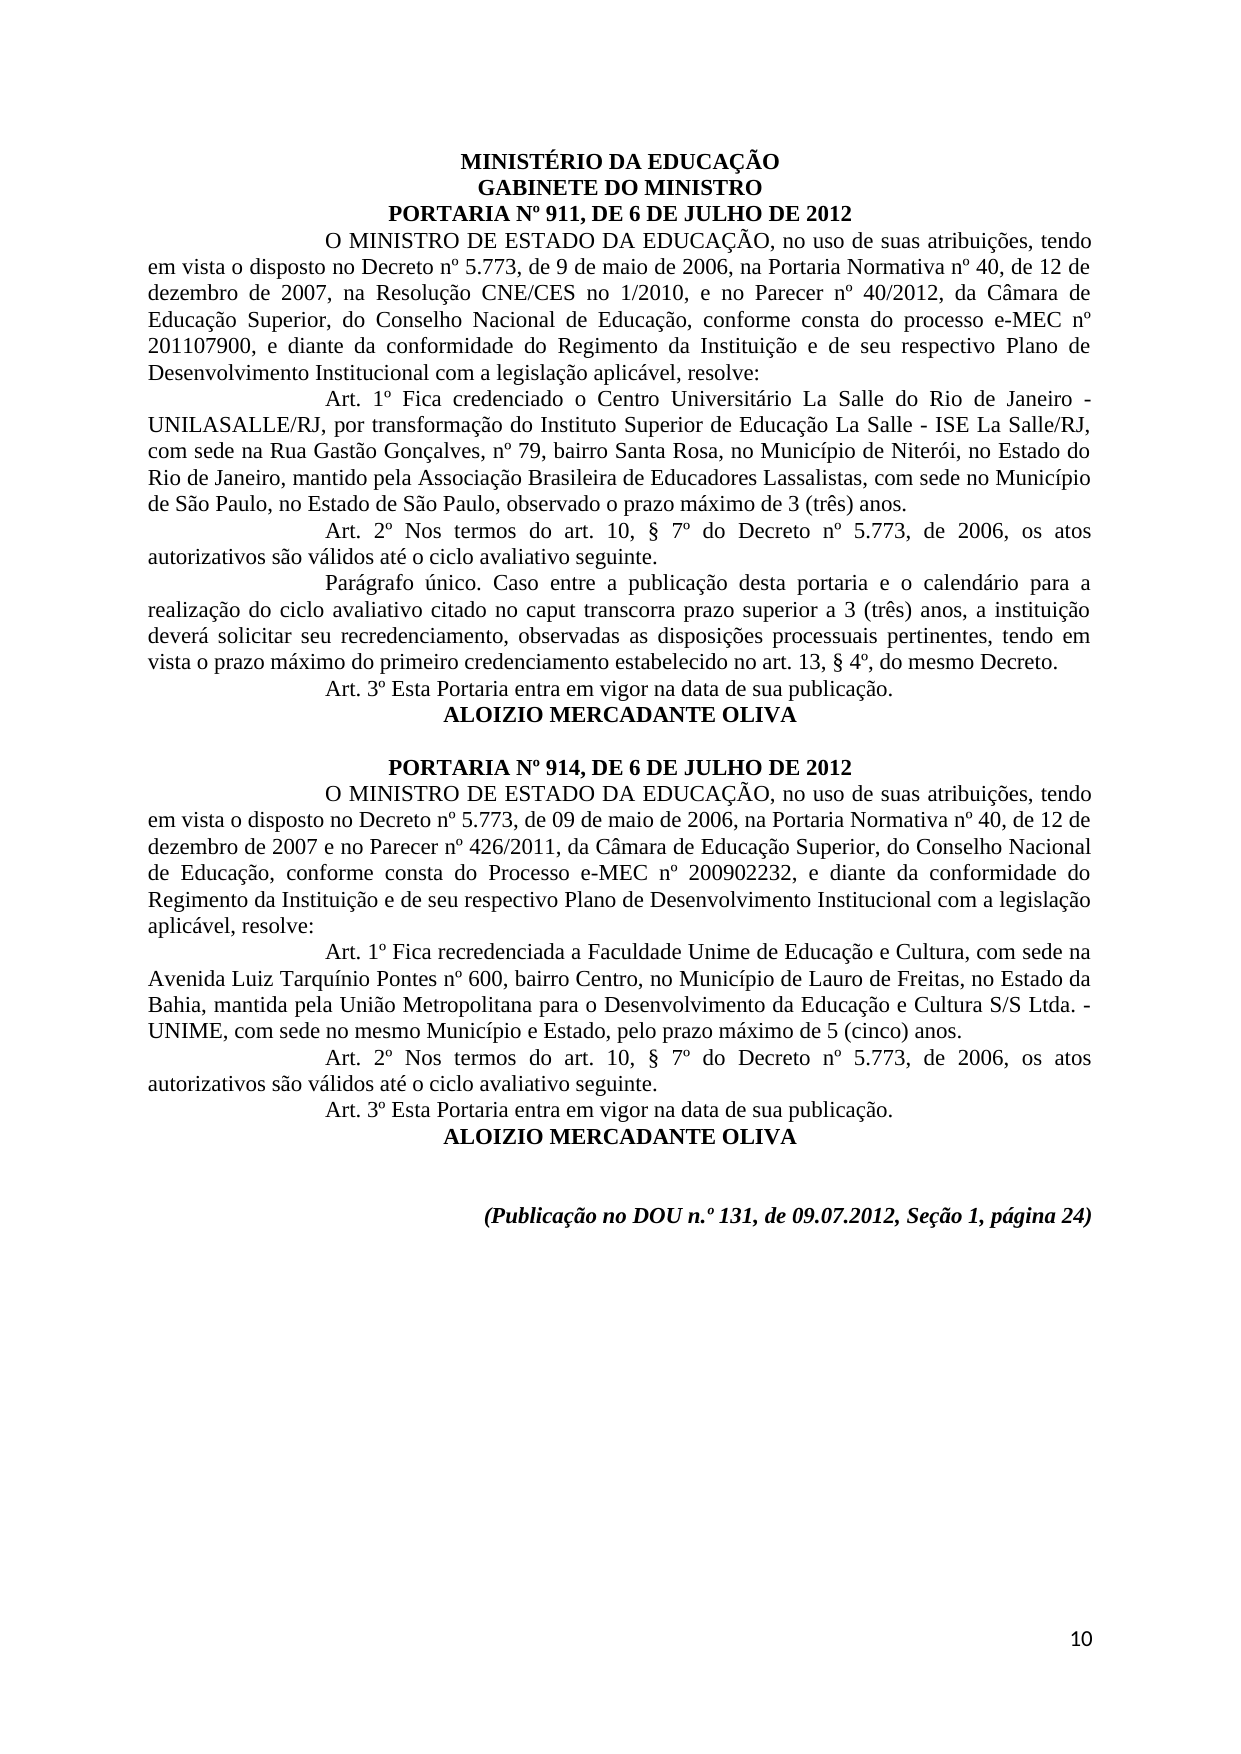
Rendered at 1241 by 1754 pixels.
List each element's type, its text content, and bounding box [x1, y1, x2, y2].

text Parágrafo único. Caso entre a publicação desta portaria e o calendário para a realização do ciclo avaliativo citado no caput transcorra prazo superior a 3 (três) anos, a instituição deverá solicitar seu recredenciamento, observadas as disposições processuais pertinentes, tendo em vista o prazo máximo do primeiro credenciamento estabelecido no art. 13, § 4º, do mesmo Decreto. [148, 569, 1092, 675]
text Art. 2º Nos termos do art. 10, § 7º do Decreto nº 5.773, de 2006, os atos autorizativos são válidos até o ciclo avaliativo seguinte. [148, 1044, 1092, 1096]
text O MINISTRO DE ESTADO DA EDUCAÇÃO, no uso de suas atribuições, tendo em vista o disposto no Decreto nº 5.773, de 09 de maio de 2006, na Portaria Normativa nº 40, de 12 de dezembro de 2007 e no Parecer nº 426/2011, da Câmara de Educação Superior, do Conselho Nacional de Educação, conforme consta do Processo e-MEC nº 200902232, e diante da conformidade do Regimento da Instituição e de seu respectivo Plano de Desenvolvimento Institucional com a legislação aplicável, resolve: [148, 780, 1092, 938]
text PORTARIA Nº 914, DE 6 DE JULHO DE 2012 [148, 754, 1092, 780]
text O MINISTRO DE ESTADO DA EDUCAÇÃO, no uso de suas atribuições, tendo em vista o disposto no Decreto nº 5.773, de 9 de maio de 2006, na Portaria Normativa nº 40, de 12 de dezembro de 2007, na Resolução CNE/CES no 1/2010, e no Parecer nº 40/2012, da Câmara de Educação Superior, do Conselho Nacional de Educação, conforme consta do processo e-MEC nº 201107900, e diante da conformidade do Regimento da Instituição e de seu respectivo Plano de Desenvolvimento Institucional com a legislação aplicável, resolve: [148, 227, 1092, 385]
text ALOIZIO MERCADANTE OLIVA [148, 1123, 1092, 1149]
text Art. 1º Fica credenciado o Centro Universitário La Salle do Rio de Janeiro - UNILASALLE/RJ, por transformação do Instituto Superior de Educação La Salle - ISE La Salle/RJ, com sede na Rua Gastão Gonçalves, nº 79, bairro Santa Rosa, no Município de Niterói, no Estado do Rio de Janeiro, mantido pela Associação Brasileira de Educadores Lassalistas, com sede no Município de São Paulo, no Estado de São Paulo, observado o prazo máximo de 3 (três) anos. [148, 385, 1092, 517]
text Art. 1º Fica recredenciada a Faculdade Unime de Educação e Cultura, com sede na Avenida Luiz Tarquínio Pontes nº 600, bairro Centro, no Município de Lauro de Freitas, no Estado da Bahia, mantida pela União Metropolitana para o Desenvolvimento da Educação e Cultura S/S Ltda. - UNIME, com sede no mesmo Município e Estado, pelo prazo máximo de 5 (cinco) anos. [148, 938, 1092, 1044]
text Art. 3º Esta Portaria entra em vigor na data de sua publicação. [148, 1096, 1092, 1123]
text GABINETE DO MINISTRO [148, 174, 1092, 200]
text PORTARIA Nº 911, DE 6 DE JULHO DE 2012 [148, 200, 1092, 227]
text Art. 2º Nos termos do art. 10, § 7º do Decreto nº 5.773, de 2006, os atos autorizativos são válidos até o ciclo avaliativo seguinte. [148, 517, 1092, 569]
text MINISTÉRIO DA EDUCAÇÃO [148, 148, 1092, 174]
text Art. 3º Esta Portaria entra em vigor na data de sua publicação. [148, 675, 1092, 701]
text (Publicação no DOU n.º 131, de 09.07.2012, Seção 1, página 24) [148, 1202, 1092, 1228]
text ALOIZIO MERCADANTE OLIVA [148, 701, 1092, 727]
